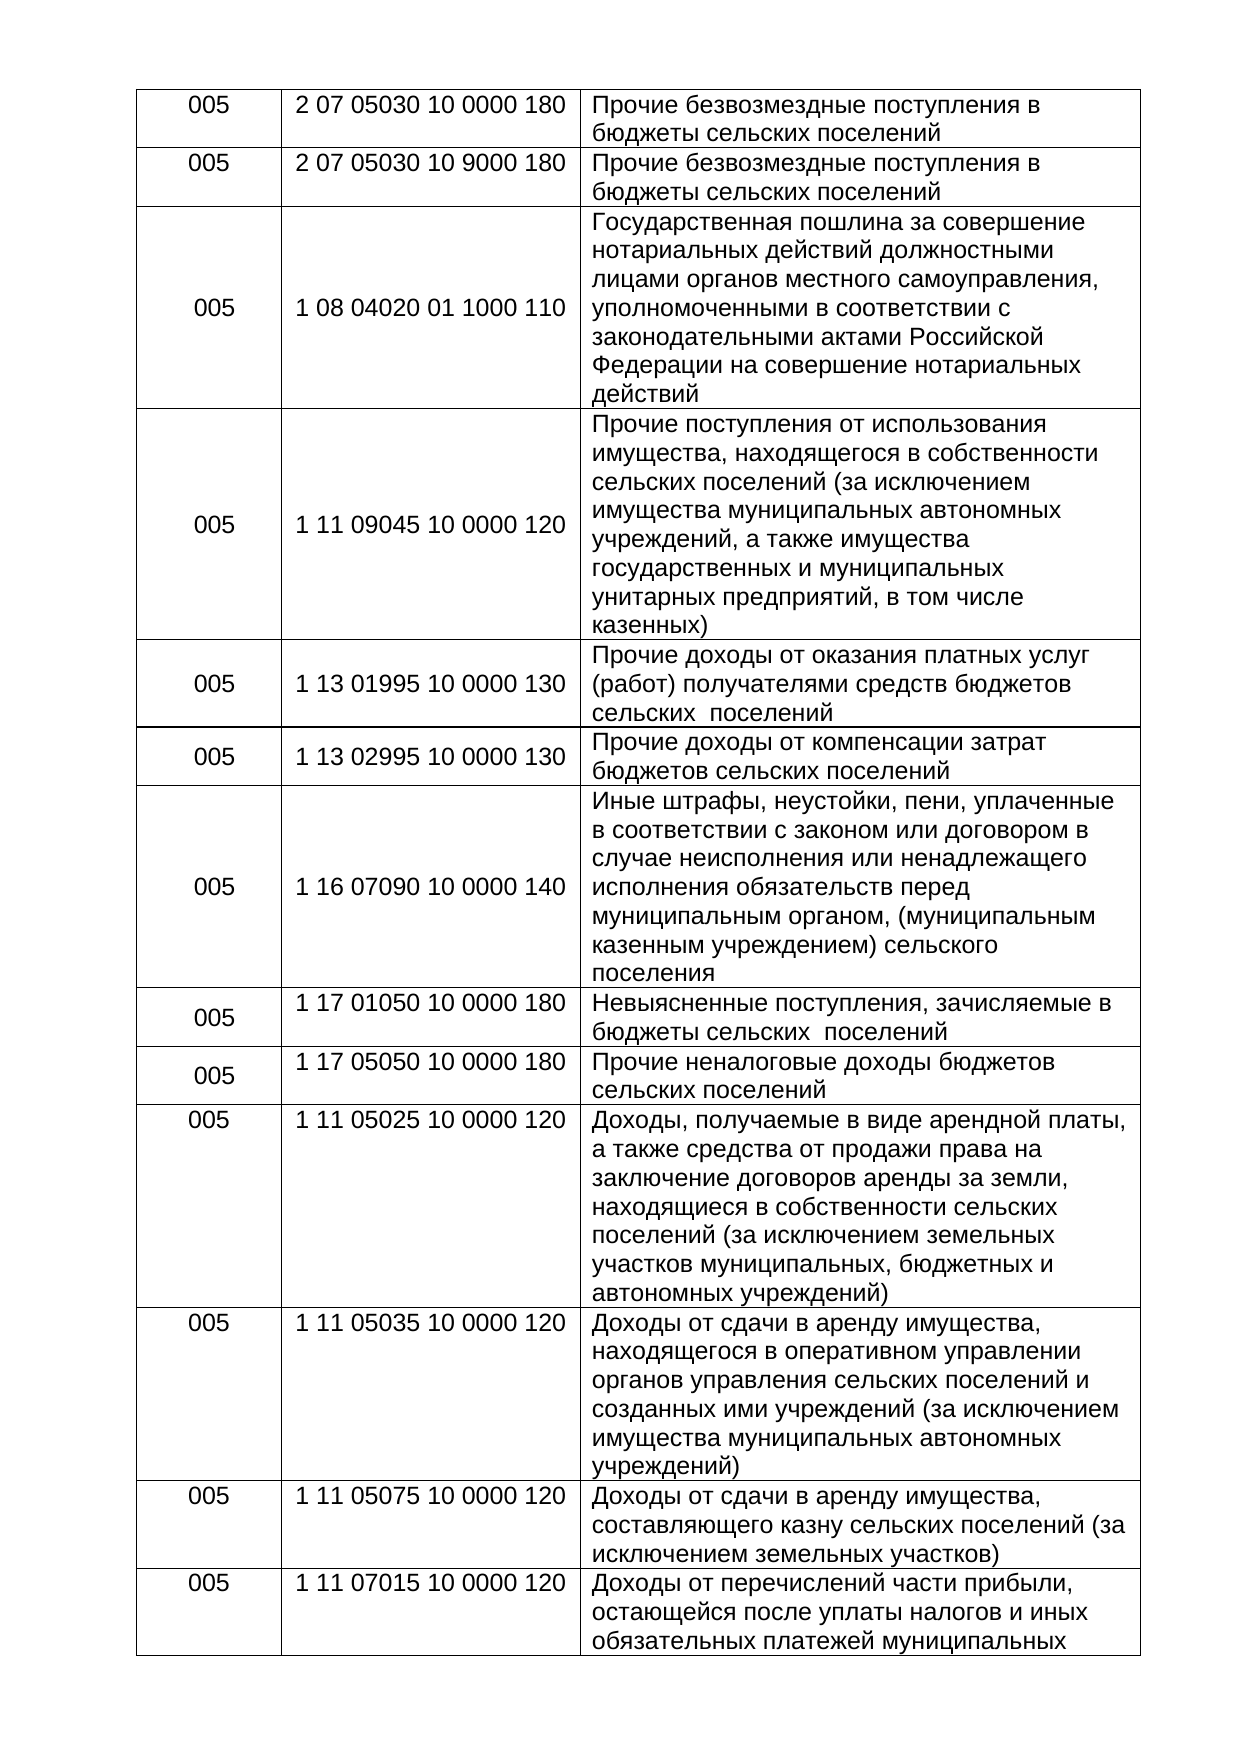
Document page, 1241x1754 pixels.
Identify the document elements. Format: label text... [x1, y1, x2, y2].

table_cell 005 [137, 1569, 281, 1655]
table_cell Невыясненные поступления, зачисляемые в бюджеты сельских поселений [581, 988, 1140, 1046]
table_cell 1 11 05075 10 0000 120 [282, 1481, 580, 1567]
table_cell Доходы, получаемые в виде арендной платы, а также средства от продажи права на заключение договоров аренды за земли, находящиеся в собственности сельских поселений (за исключением земельных участков муниципальных, бюджетных и автономных учреждений) [581, 1105, 1140, 1307]
table_cell Государственная пошлина за совершение нотариальных действий должностными лицами органов местного самоуправления, уполномоченными в соответствии с законодательными актами Российской Федерации на совершение нотариальных действий [581, 207, 1140, 408]
table_cell 005 [137, 207, 281, 408]
table_cell Прочие поступления от использования имущества, находящегося в собственности сельских поселений (за исключением имущества муниципальных автономных учреждений, а также имущества государственных и муниципальных унитарных предприятий, в том числе казенных) [581, 409, 1140, 639]
table_cell Доходы от сдачи в аренду имущества, составляющего казну сельских поселений (за исключением земельных участков) [581, 1481, 1140, 1567]
table_cell 1 13 02995 10 0000 130 [282, 728, 580, 785]
table_cell 005 [137, 640, 281, 726]
table_cell 1 11 09045 10 0000 120 [282, 409, 580, 639]
table_cell 1 08 04020 01 1000 110 [282, 207, 580, 408]
table_cell 1 17 01050 10 0000 180 [282, 988, 580, 1046]
table_cell 005 [137, 786, 281, 987]
table_cell 005 [137, 90, 281, 147]
table_cell Иные штрафы, неустойки, пени, уплаченные в соответствии с законом или договором в случае неисполнения или ненадлежащего исполнения обязательств перед муниципальным органом, (муниципальным казенным учреждением) сельского поселения [581, 786, 1140, 987]
table_cell Прочие доходы от компенсации затрат бюджетов сельских поселений [581, 728, 1140, 785]
table_cell 005 [137, 728, 281, 785]
table_cell 005 [137, 988, 281, 1046]
table_cell 2 07 05030 10 0000 180 [282, 90, 580, 147]
table_cell 1 13 01995 10 0000 130 [282, 640, 580, 726]
table_cell 2 07 05030 10 9000 180 [282, 148, 580, 206]
table_cell 1 17 05050 10 0000 180 [282, 1047, 580, 1104]
table_cell 005 [137, 1308, 281, 1480]
table_cell Прочие безвозмездные поступления в бюджеты сельских поселений [581, 90, 1140, 147]
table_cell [581, 1569, 1140, 1655]
table_cell 1 11 05025 10 0000 120 [282, 1105, 580, 1307]
table_cell 005 [137, 1047, 281, 1104]
table_cell Доходы от сдачи в аренду имущества, находящегося в оперативном управлении органов управления сельских поселений и созданных ими учреждений (за исключением имущества муниципальных автономных учреждений) [581, 1308, 1140, 1480]
table_cell 1 11 05035 10 0000 120 [282, 1308, 580, 1480]
table_cell 1 16 07090 10 0000 140 [282, 786, 580, 987]
table_cell Прочие безвозмездные поступления в бюджеты сельских поселений [581, 148, 1140, 206]
table_cell Прочие неналоговые доходы бюджетов сельских поселений [581, 1047, 1140, 1104]
table_cell Прочие доходы от оказания платных услуг (работ) получателями средств бюджетов сельских поселений [581, 640, 1140, 726]
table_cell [282, 1569, 580, 1655]
table_cell 005 [137, 409, 281, 639]
table_cell 005 [137, 148, 281, 206]
table_cell 005 [137, 1481, 281, 1567]
table_cell 005 [137, 1105, 281, 1307]
